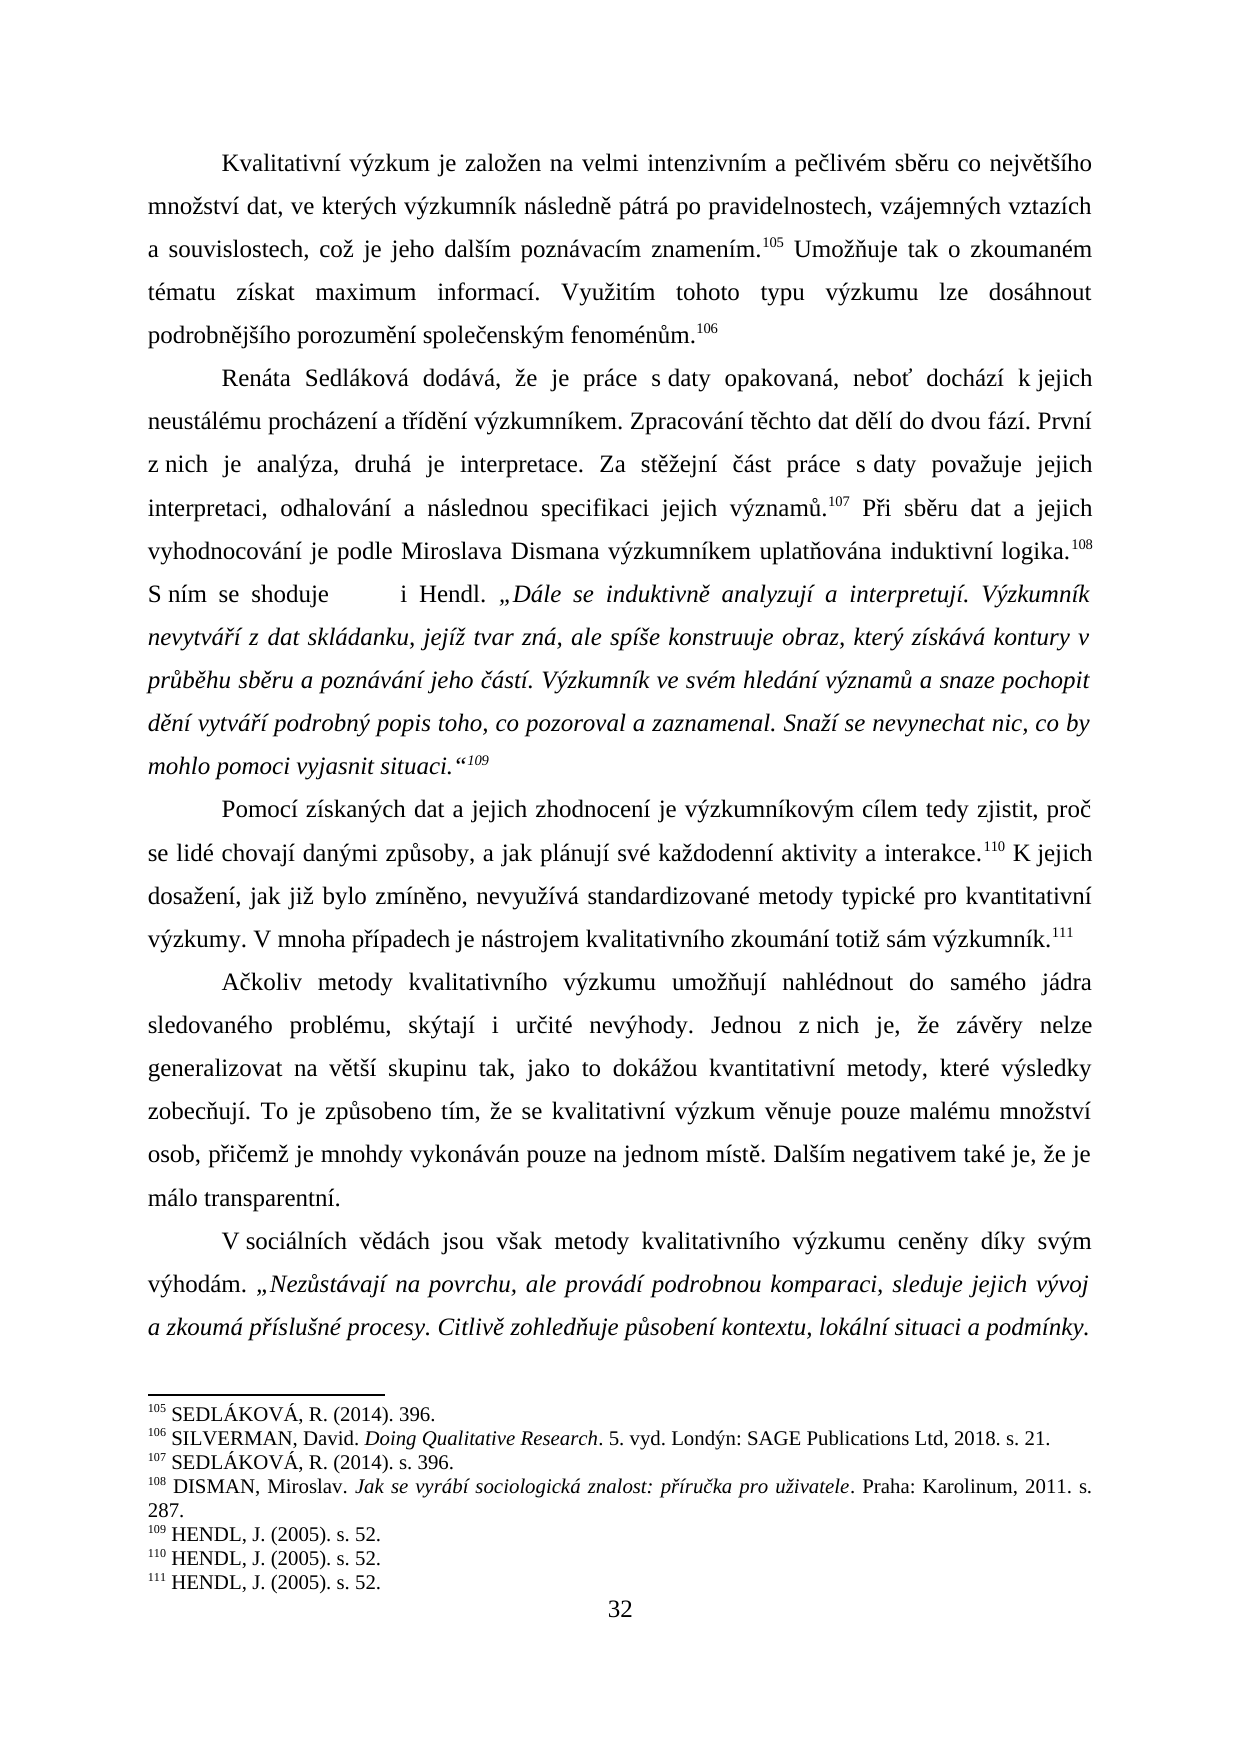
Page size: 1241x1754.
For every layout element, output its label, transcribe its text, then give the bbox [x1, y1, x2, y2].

text Renáta Sedláková dodává, že je práce s daty opakovaná, neboť dochází k jejich neustálému procházení a třídění výzkumníkem. Zpracování těchto dat dělí do dvou fází. První z nich je analýza, druhá je interpretace. Za stěžejní část práce s daty považuje jejich interpretaci, odhalování a následnou specifikaci jejich významů. Při sběru dat a jejich vyhodnocování je podle Miroslava Dismana výzkumníkem uplatňována induktivní logika. S ním se shoduje i Hendl. „Dále se induktivně analyzují a interpretují. Výzkumník nevytváří z dat skládanku, jejíž tvar zná, ale spíše konstruuje obraz, který získává kontury v průběhu sběru a poznávání jeho částí. Výzkumník ve svém hledání významů a snaze pochopit dění vytváří podrobný popis toho, co pozoroval a zaznamenal. Snaží se nevynechat nic, co by mohlo pomoci vyjasnit situaci.“ [148, 363, 1093, 780]
text Kvalitativní výzkum je založen na velmi intenzivním a pečlivém sběru co největšího množství dat, ve kterých výzkumník následně pátrá po pravidelnostech, vzájemných vztazích a souvislostech, což je jeho dalším poznávacím znamením. Umožňuje tak o zkoumaném tématu získat maximum informací. Využitím tohoto typu výzkumu lze dosáhnout podrobnějšího porozumění společenským fenoménům. [148, 148, 1093, 349]
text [148, 1226, 1093, 1341]
text Ačkoliv metody kvalitativního výzkumu umožňují nahlédnout do samého jádra sledovaného problému, skýtají i určité nevýhody. Jednou z nich je, že závěry nelze generalizovat na větší skupinu tak, jako to dokážou kvantitativní metody, které výsledky zobecňují. To je způsobeno tím, že se kvalitativní výzkum věnuje pouze malému množství osob, přičemž je mnohdy vykonáván pouze na jednom místě. Dalším negativem také je, že je málo transparentní. [148, 967, 1093, 1211]
text Pomocí získaných dat a jejich zhodnocení je výzkumníkovým cílem tedy zjistit, proč se lidé chovají danými způsoby, a jak plánují své každodenní aktivity a interakce. K jejich dosažení, jak již bylo zmíněno, nevyužívá standardizované metody typické pro kvantitativní výzkumy. V mnoha případech je nástrojem kvalitativního zkoumání totiž sám výzkumník. [148, 794, 1093, 953]
